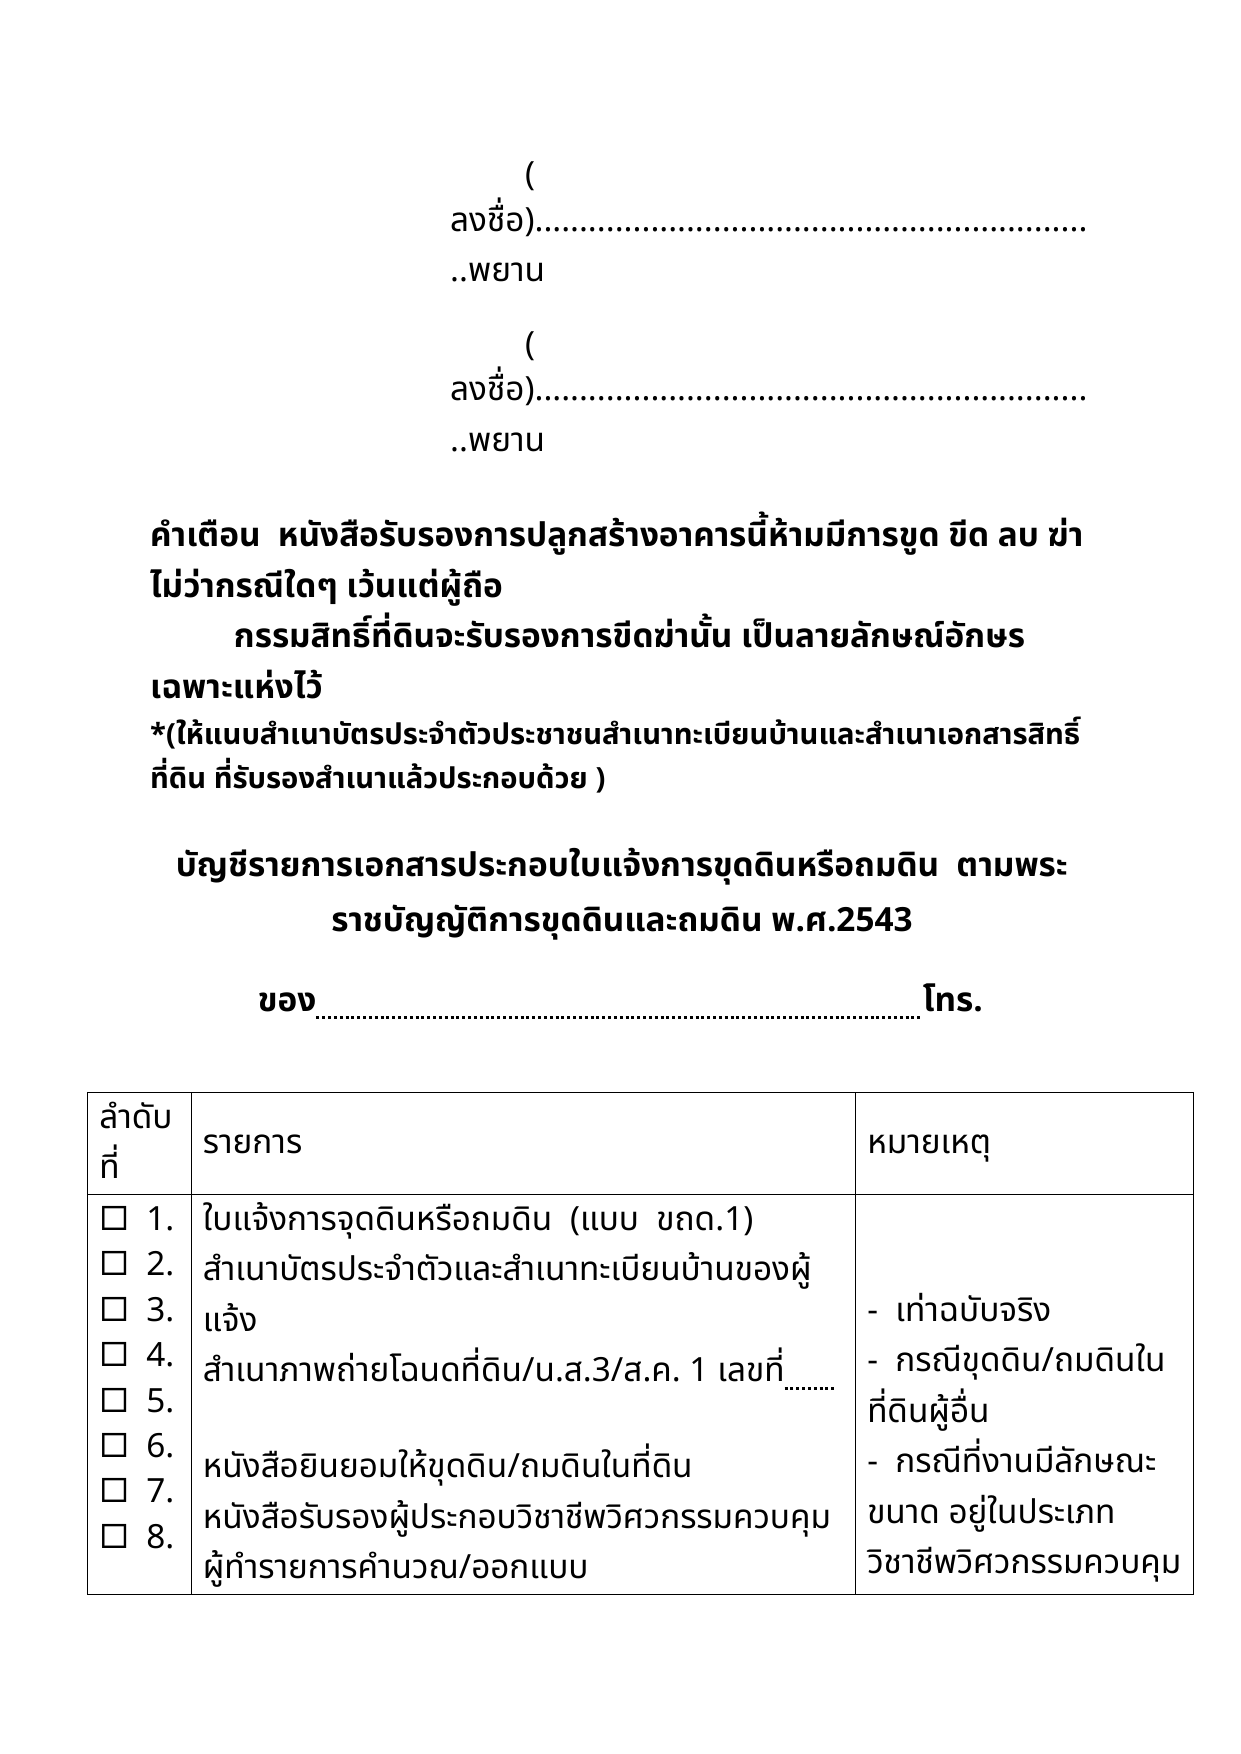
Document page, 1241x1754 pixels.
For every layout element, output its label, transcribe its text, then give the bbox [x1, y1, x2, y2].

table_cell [192, 1195, 855, 1594]
text (ลงชื่อ)................................................................พยาน [450, 150, 1090, 297]
text (ลงชื่อ)................................................................พยาน [450, 319, 1090, 466]
table_header ลำดับที่ [88, 1093, 191, 1194]
text ของ โทร. . [150, 975, 1090, 1072]
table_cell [856, 1195, 1193, 1594]
table_header หมายเหตุ [856, 1093, 1193, 1194]
text บัญชีรายการเอกสารประกอบใบแจ้งการขุดดินหรือถมดิน ตามพระราชบัญญัติการขุดดินและถมดิน พ.ศ.2543 [150, 841, 1093, 946]
table_header รายการ [192, 1093, 855, 1194]
text *(ให้แนบสำเนาบัตรประจำตัวประชาชนสำเนาทะเบียนบ้านและสำเนาเอกสารสิทธิ์ที่ดิน ที่รับรองสำเนาแล้วประกอบด้วย ) [150, 713, 1090, 802]
text คำเตือน หนังสือรับรองการปลูกสร้างอาคารนี้ห้ามมีการขูด ขีด ลบ ฆ่า ไม่ว่ากรณีใดๆ เว้นแต่ผู้ถือ [150, 511, 1090, 612]
text กรรมสิทธิ์ที่ดินจะรับรองการขีดฆ่านั้น เป็นลายลักษณ์อักษรเฉพาะแห่งไว้ [150, 612, 1090, 713]
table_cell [88, 1195, 191, 1594]
